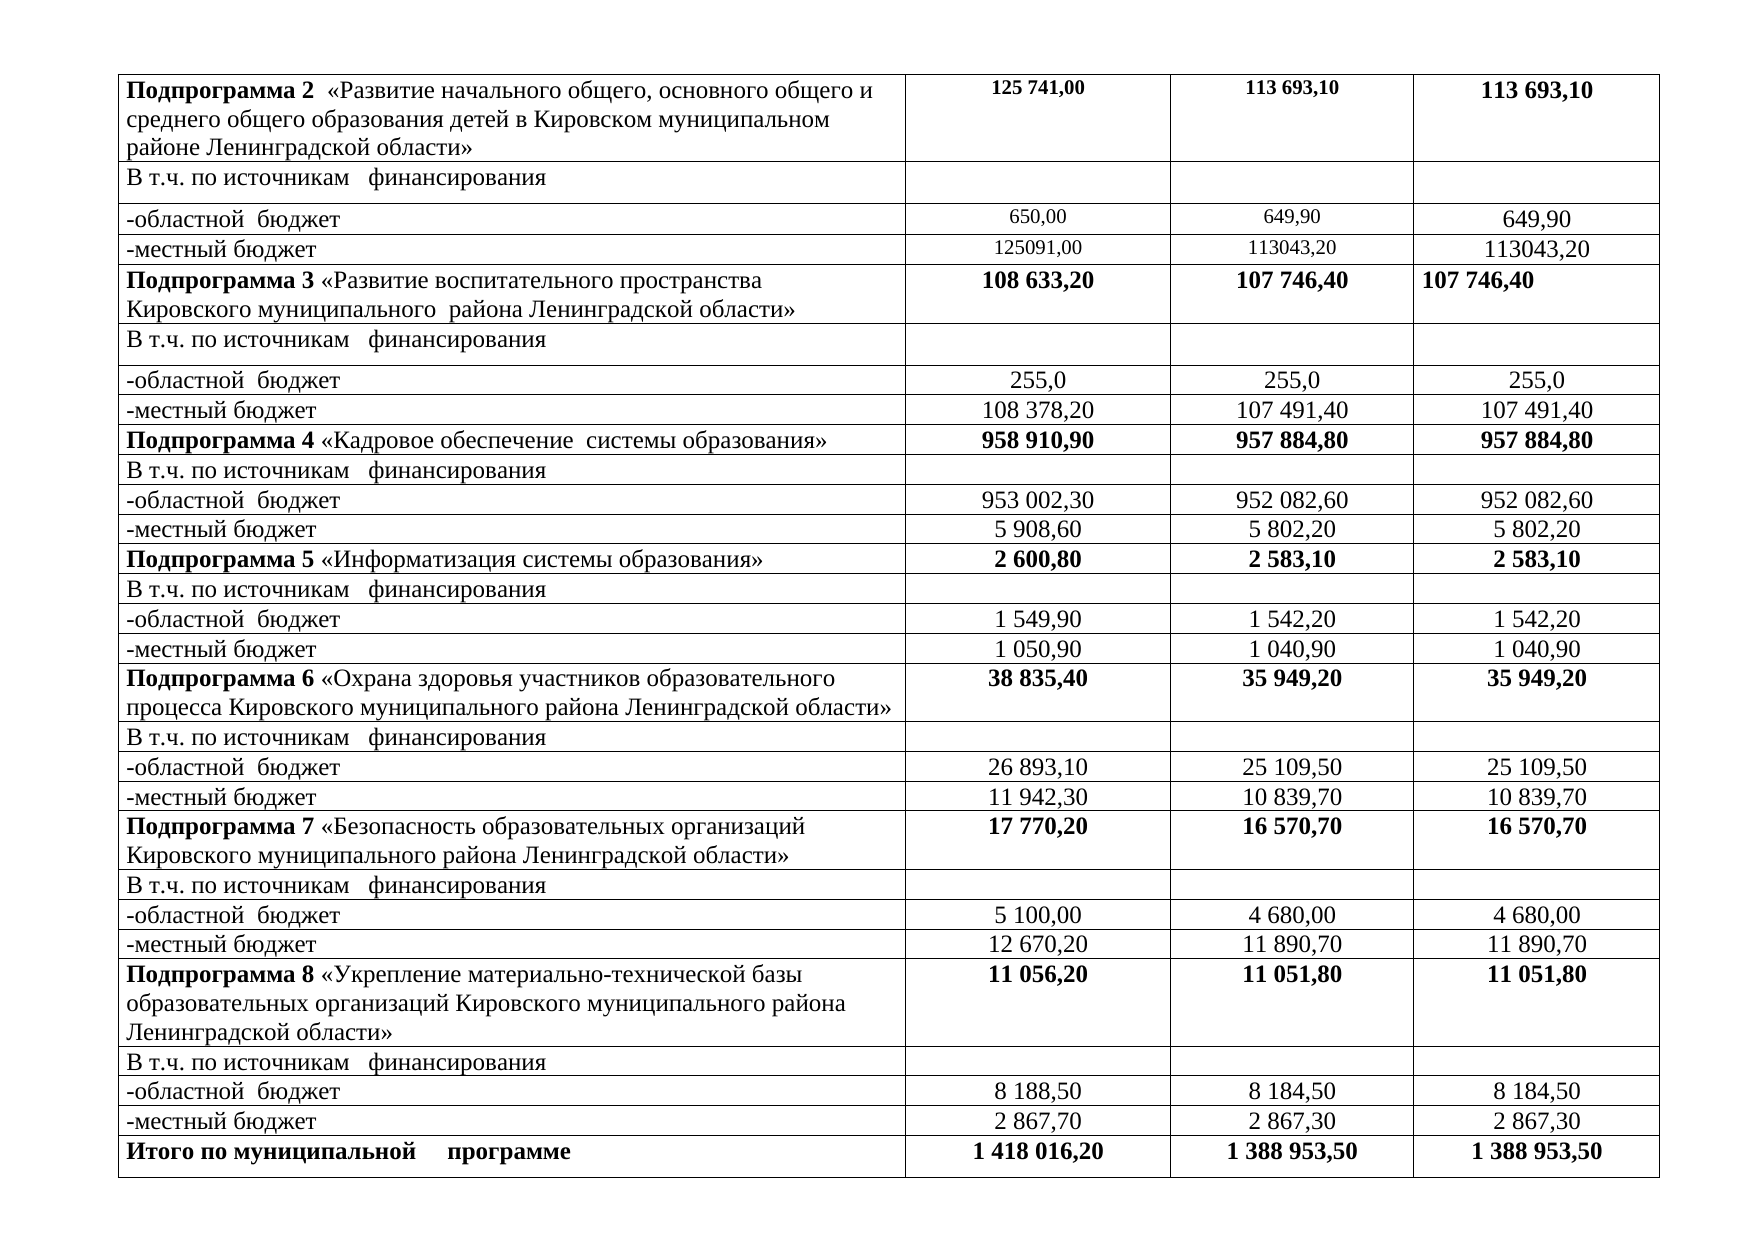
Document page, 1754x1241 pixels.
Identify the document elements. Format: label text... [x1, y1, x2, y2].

table_cell [1414, 1047, 1659, 1075]
table_cell 125 741,00 [906, 75, 1170, 161]
table_cell [1414, 162, 1659, 203]
table_cell 1 542,20 [1414, 604, 1659, 633]
table_cell [1171, 722, 1413, 751]
table_cell 5 100,00 [906, 900, 1170, 928]
table_cell В т.ч. по источникам финансирования [119, 324, 905, 364]
table_cell Подпрограмма 7 «Безопасность образовательных организаций Кировского муниципального района Ленинградской области» [119, 811, 905, 869]
table_cell 952 082,60 [1171, 485, 1413, 513]
table_cell Подпрограмма 2 «Развитие начального общего, основного общего и среднего общего образования детей в Кировском муниципальном районе Ленинградской области» [119, 75, 905, 161]
table_cell 35 949,20 [1171, 664, 1413, 721]
table_cell Подпрограмма 6 «Охрана здоровья участников образовательного процесса Кировского муниципального района Ленинградской области» [119, 664, 905, 721]
table_cell В т.ч. по источникам финансирования [119, 162, 905, 203]
table_cell 8 184,50 [1171, 1076, 1413, 1105]
table_cell 125091,00 [906, 235, 1170, 264]
table_cell 108 633,20 [906, 265, 1170, 323]
table_cell 11 942,30 [906, 782, 1170, 810]
table_cell 4 680,00 [1171, 900, 1413, 928]
table_cell 108 378,20 [906, 395, 1170, 424]
table_cell 255,0 [1414, 366, 1659, 394]
table_cell 107 491,40 [1414, 395, 1659, 424]
table_cell 2 867,30 [1414, 1106, 1659, 1135]
table_cell -областной бюджет [119, 900, 905, 928]
table_cell [1414, 870, 1659, 899]
table_cell 107 746,40 [1414, 265, 1659, 323]
table_cell 4 680,00 [1414, 900, 1659, 928]
table_cell 11 890,70 [1171, 930, 1413, 958]
table_cell В т.ч. по источникам финансирования [119, 574, 905, 603]
table_cell 1 050,90 [906, 634, 1170, 662]
table_cell 650,00 [906, 204, 1170, 233]
table_cell [906, 324, 1170, 364]
table_cell Подпрограмма 8 «Укрепление материально-технической базы образовательных организаций Кировского муниципального района Ленинградской области» [119, 959, 905, 1046]
table_cell [1171, 1047, 1413, 1075]
table_cell 5 908,60 [906, 515, 1170, 543]
table_cell 8 188,50 [906, 1076, 1170, 1105]
table_cell [906, 722, 1170, 751]
table_cell 10 839,70 [1414, 782, 1659, 810]
table_cell 11 051,80 [1414, 959, 1659, 1046]
table_cell 1 388 953,50 [1171, 1136, 1413, 1177]
table_cell [906, 870, 1170, 899]
table_cell 12 670,20 [906, 930, 1170, 958]
table_cell 2 867,70 [906, 1106, 1170, 1135]
table_cell 1 418 016,20 [906, 1136, 1170, 1177]
table_cell 113 693,10 [1171, 75, 1413, 161]
table_cell [906, 162, 1170, 203]
table_cell [1171, 455, 1413, 484]
table_cell 958 910,90 [906, 425, 1170, 454]
table_cell 26 893,10 [906, 752, 1170, 781]
table_cell -местный бюджет [119, 782, 905, 810]
table_cell 107 491,40 [1171, 395, 1413, 424]
table_cell 25 109,50 [1414, 752, 1659, 781]
table_cell 649,90 [1414, 204, 1659, 233]
table_cell 255,0 [1171, 366, 1413, 394]
table_cell 10 839,70 [1171, 782, 1413, 810]
table_cell 17 770,20 [906, 811, 1170, 869]
table_cell 953 002,30 [906, 485, 1170, 513]
table_cell 1 542,20 [1171, 604, 1413, 633]
table_cell 113043,20 [1171, 235, 1413, 264]
table_cell 11 056,20 [906, 959, 1170, 1046]
table_cell 1 040,90 [1414, 634, 1659, 662]
table_cell В т.ч. по источникам финансирования [119, 455, 905, 484]
table_cell [1414, 324, 1659, 364]
table_cell 957 884,80 [1171, 425, 1413, 454]
table_cell -местный бюджет [119, 235, 905, 264]
table_cell 5 802,20 [1171, 515, 1413, 543]
table_cell [906, 574, 1170, 603]
table_cell 1 040,90 [1171, 634, 1413, 662]
table_cell Подпрограмма 4 «Кадровое обеспечение системы образования» [119, 425, 905, 454]
table_cell -местный бюджет [119, 515, 905, 543]
table_cell -местный бюджет [119, 634, 905, 662]
table_cell 957 884,80 [1414, 425, 1659, 454]
table_cell 1 388 953,50 [1414, 1136, 1659, 1177]
table_cell -областной бюджет [119, 604, 905, 633]
table_cell В т.ч. по источникам финансирования [119, 870, 905, 899]
table_cell 11 051,80 [1171, 959, 1413, 1046]
table_cell [1414, 722, 1659, 751]
table_cell [1414, 574, 1659, 603]
table_cell -местный бюджет [119, 395, 905, 424]
table_cell -областной бюджет [119, 1076, 905, 1105]
table_cell Подпрограмма 3 «Развитие воспитательного пространства Кировского муниципального района Ленинградской области» [119, 265, 905, 323]
table_cell 1 549,90 [906, 604, 1170, 633]
table_cell [1171, 574, 1413, 603]
table_cell Итого по муниципальной программе [119, 1136, 905, 1177]
table_cell 5 802,20 [1414, 515, 1659, 543]
table_cell 649,90 [1171, 204, 1413, 233]
table_cell 2 583,10 [1171, 544, 1413, 573]
table_cell -областной бюджет [119, 752, 905, 781]
table_cell 16 570,70 [1414, 811, 1659, 869]
table_cell 2 583,10 [1414, 544, 1659, 573]
table_cell 2 867,30 [1171, 1106, 1413, 1135]
table_cell [1171, 324, 1413, 364]
table_cell Подпрограмма 5 «Информатизация системы образования» [119, 544, 905, 573]
table_cell 35 949,20 [1414, 664, 1659, 721]
table_cell [906, 1047, 1170, 1075]
table_cell 255,0 [906, 366, 1170, 394]
table_cell 38 835,40 [906, 664, 1170, 721]
table_cell -областной бюджет [119, 366, 905, 394]
table_cell 113 693,10 [1414, 75, 1659, 161]
table_cell [1171, 870, 1413, 899]
table_cell -местный бюджет [119, 1106, 905, 1135]
table_cell 8 184,50 [1414, 1076, 1659, 1105]
table_cell [906, 455, 1170, 484]
table_cell [1171, 162, 1413, 203]
table_cell 16 570,70 [1171, 811, 1413, 869]
table_cell -областной бюджет [119, 204, 905, 233]
table_cell 952 082,60 [1414, 485, 1659, 513]
table_cell 2 600,80 [906, 544, 1170, 573]
table_cell -областной бюджет [119, 485, 905, 513]
table_cell [1414, 455, 1659, 484]
table_cell -местный бюджет [119, 930, 905, 958]
table_cell 113043,20 [1414, 235, 1659, 264]
table_cell В т.ч. по источникам финансирования [119, 1047, 905, 1075]
table_cell 107 746,40 [1171, 265, 1413, 323]
table_cell 11 890,70 [1414, 930, 1659, 958]
table_cell 25 109,50 [1171, 752, 1413, 781]
table_cell В т.ч. по источникам финансирования [119, 722, 905, 751]
